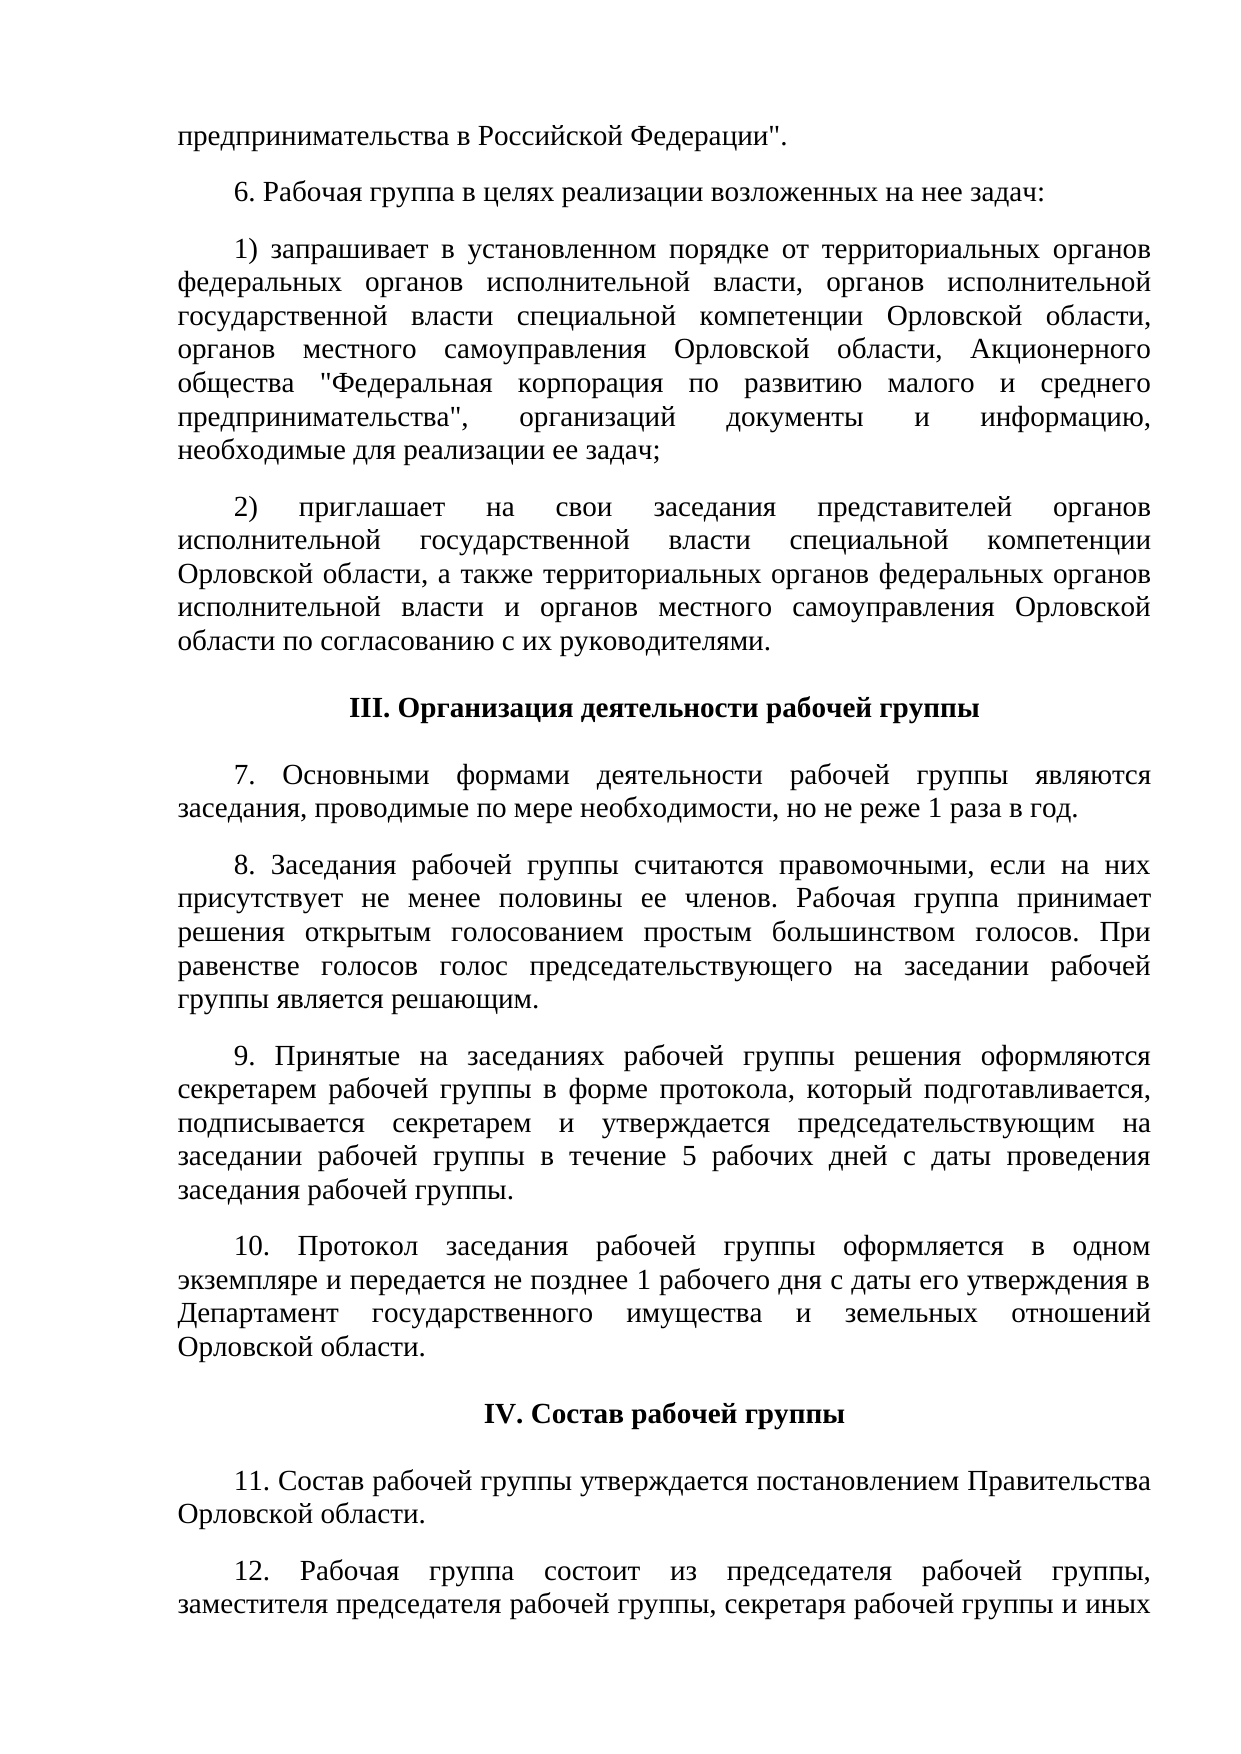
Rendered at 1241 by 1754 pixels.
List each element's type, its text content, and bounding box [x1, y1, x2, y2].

text 6. Рабочая группа в целях реализации возложенных на нее задач: [177, 174, 1152, 208]
text 10. Протокол заседания рабочей группы оформляется в одном экземпляре и передается не позднее 1 рабочего дня с даты его утверждения в Департамент государственного имущества и земельных отношений Орловской области. [177, 1228, 1152, 1362]
text 8. Заседания рабочей группы считаются правомочными, если на них присутствует не менее половины ее членов. Рабочая группа принимает решения открытым голосованием простым большинством голосов. При равенстве голосов голос председательствующего на заседании рабочей группы является решающим. [177, 847, 1152, 1015]
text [177, 118, 1152, 152]
text 2) приглашает на свои заседания представителей органов исполнительной государственной власти специальной компетенции Орловской области, а также территориальных органов федеральных органов исполнительной власти и органов местного самоуправления Орловской области по согласованию с их руководителями. [177, 489, 1152, 656]
title III. Организация деятельности рабочей группы [177, 690, 1152, 723]
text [177, 1553, 1152, 1620]
text 9. Принятые на заседаниях рабочей группы решения оформляются секретарем рабочей группы в форме протокола, который подготавливается, подписывается секретарем и утверждается председательствующим на заседании рабочей группы в течение 5 рабочих дней с даты проведения заседания рабочей группы. [177, 1038, 1152, 1205]
text 7. Основными формами деятельности рабочей группы являются заседания, проводимые по мере необходимости, но не реже 1 раза в год. [177, 757, 1152, 824]
text 11. Состав рабочей группы утверждается постановлением Правительства Орловской области. [177, 1463, 1152, 1530]
title IV. Состав рабочей группы [177, 1396, 1152, 1429]
text 1) запрашивает в установленном порядке от территориальных органов федеральных органов исполнительной власти, органов исполнительной государственной власти специальной компетенции Орловской области, органов местного самоуправления Орловской области, Акционерного общества "Федеральная корпорация по развитию малого и среднего предпринимательства", организаций документы и информацию, необходимые для реализации ее задач; [177, 231, 1152, 466]
